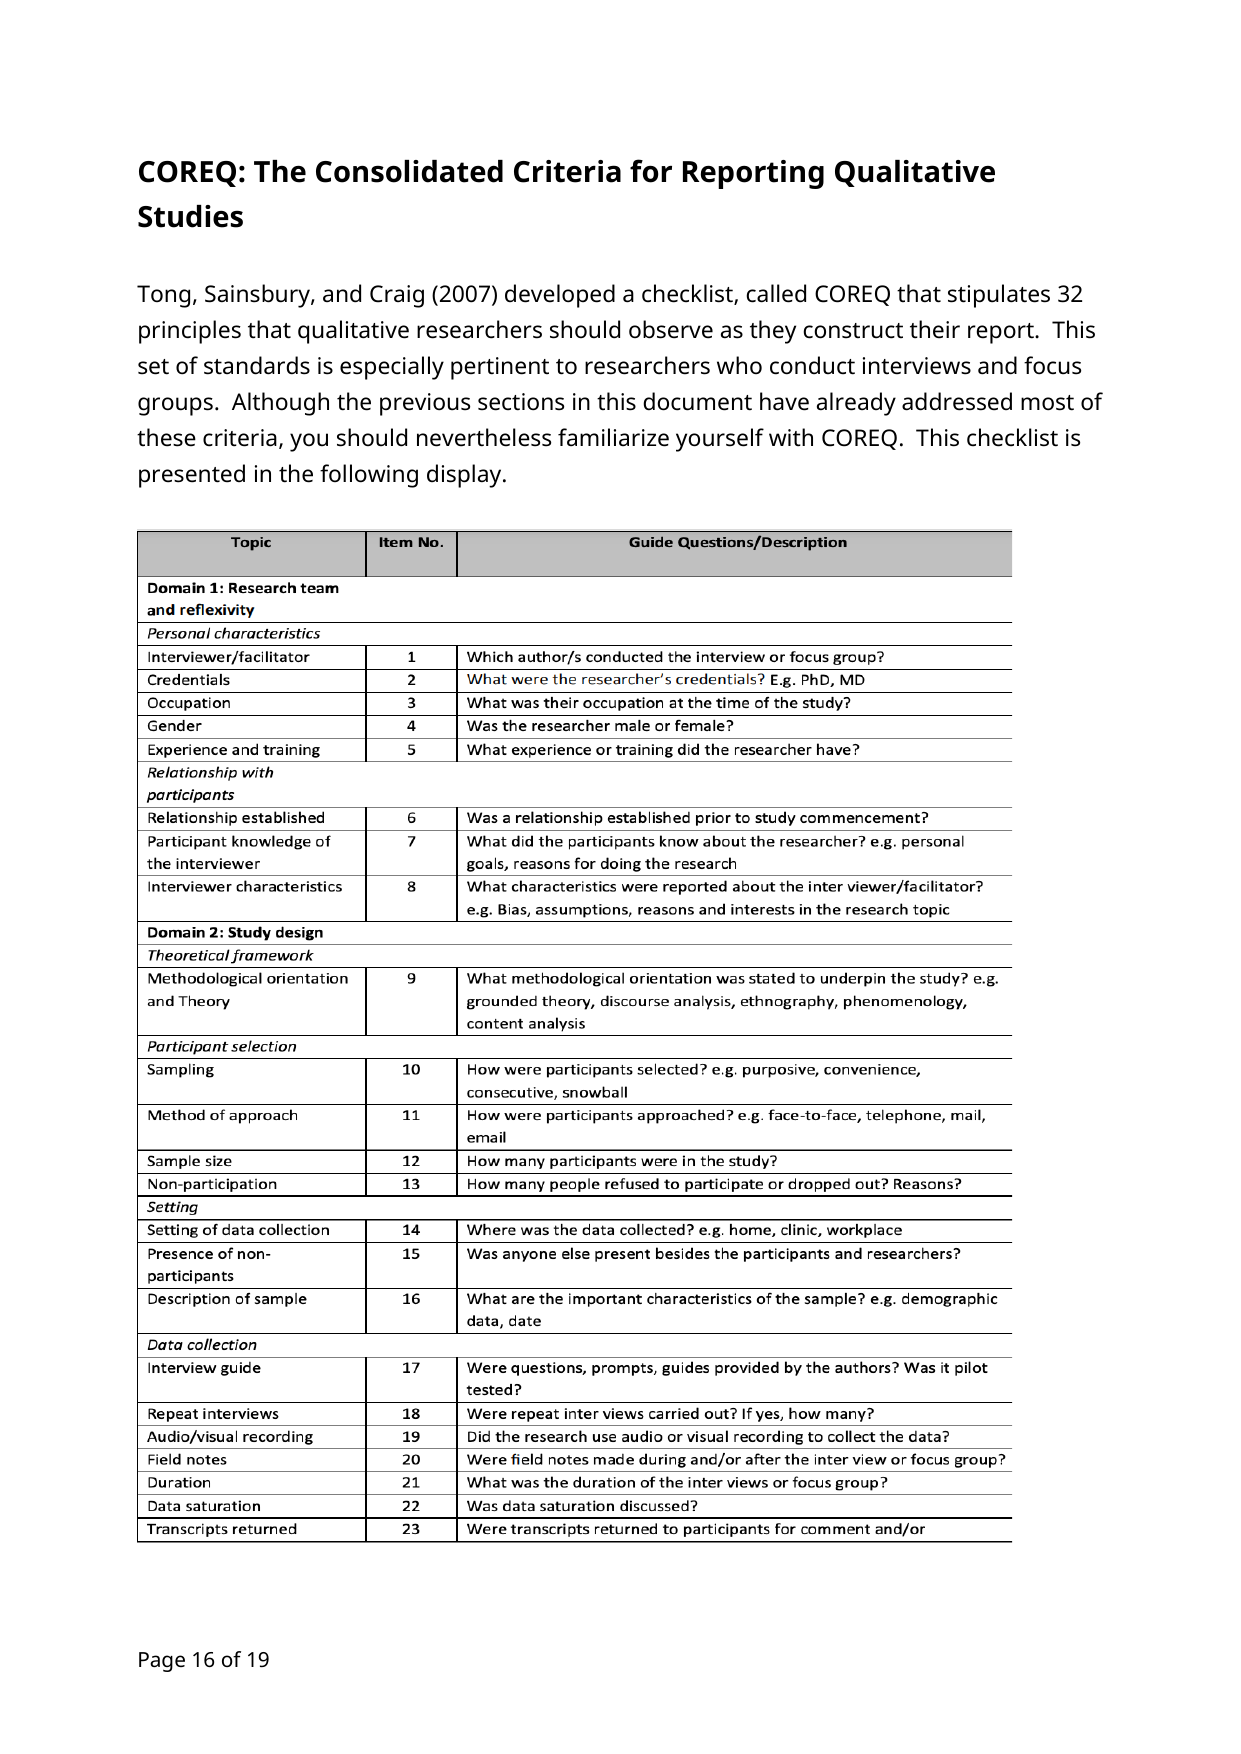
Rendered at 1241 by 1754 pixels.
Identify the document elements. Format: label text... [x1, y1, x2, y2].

picture [137, 529, 1013, 1546]
text COREQ: The Consolidated Criteria for Reporting Qualitative Studies [137, 151, 1103, 236]
text Tong, Sainsbury, and Craig (2007) developed a checklist, called COREQ that stipulates 32 principles that qualitative researchers should observe as they construct their report. This set of standards is especially pertinent to researchers who conduct interviews and focus groups. Although the previous sections in this document have already addressed most of these criteria, you should nevertheless familiarize yourself with COREQ. This checklist is presented in the following display. [137, 278, 1103, 489]
